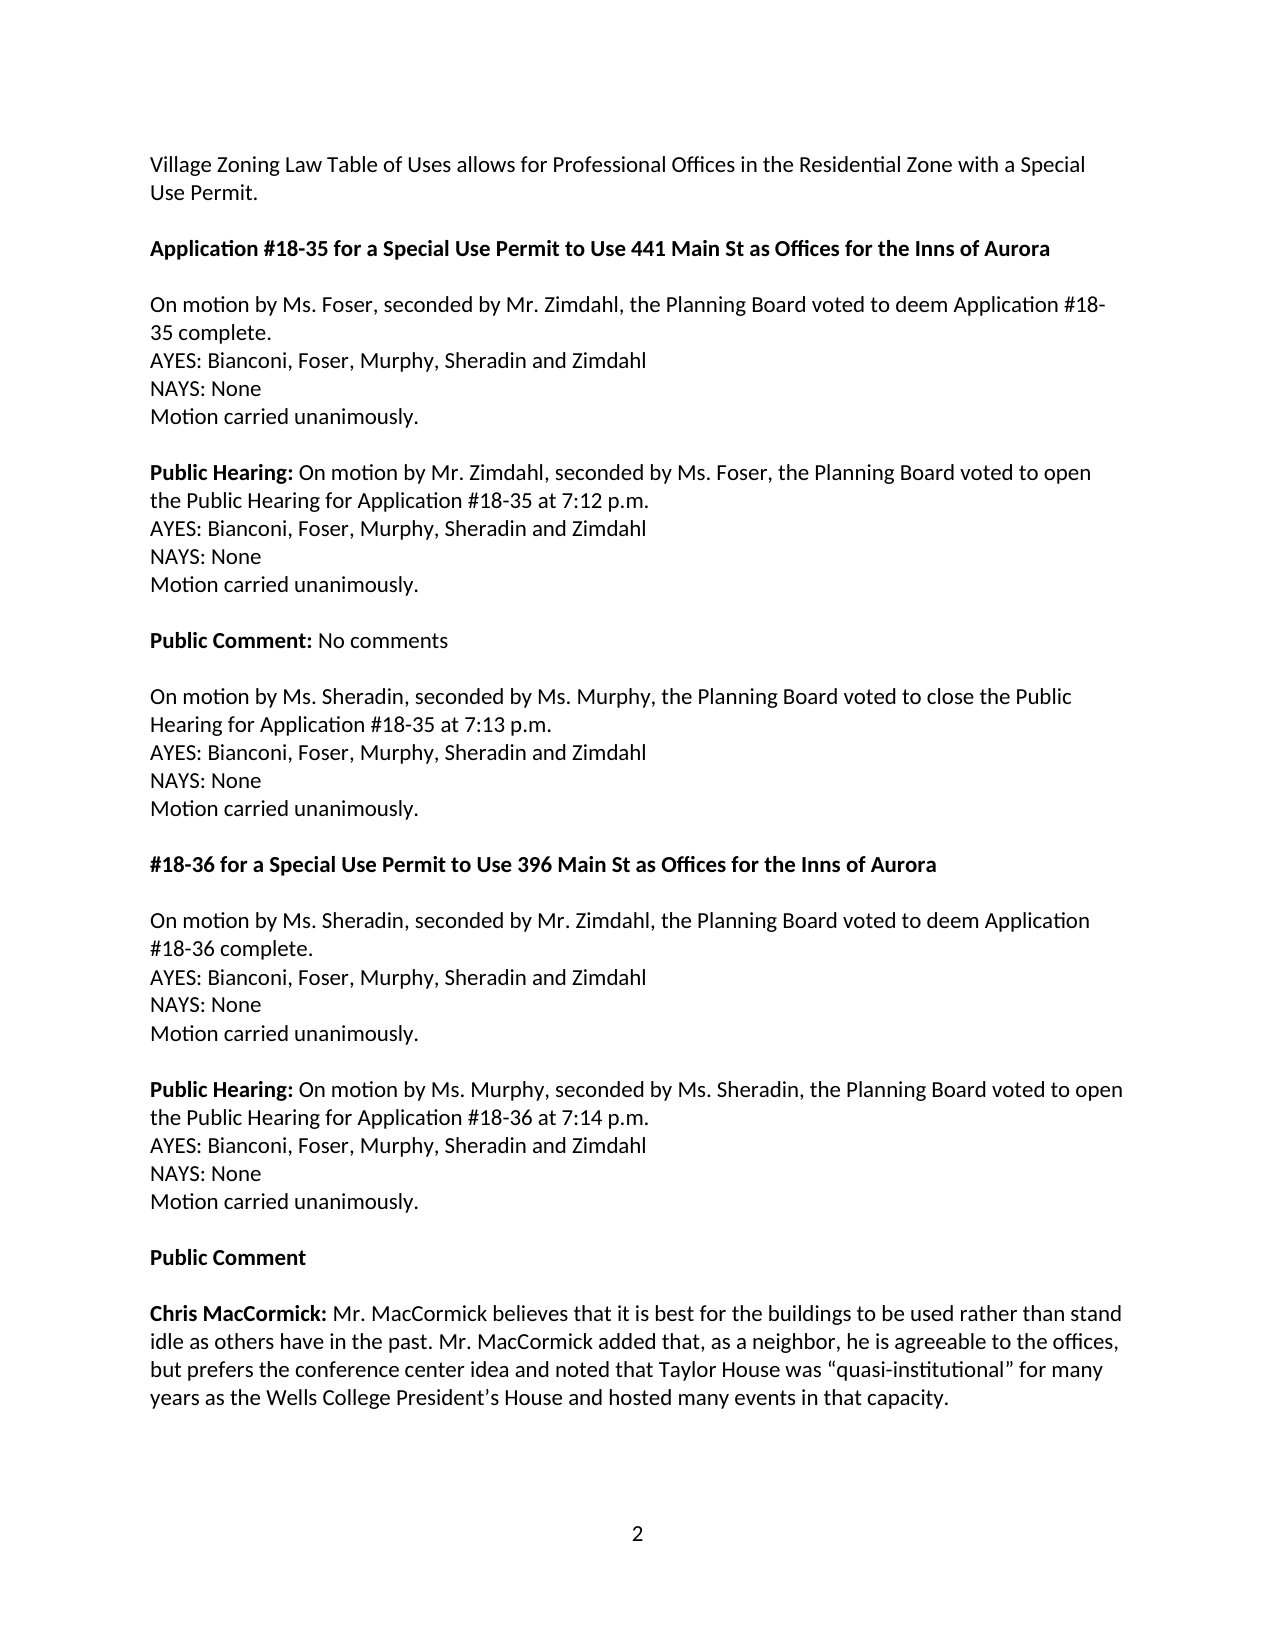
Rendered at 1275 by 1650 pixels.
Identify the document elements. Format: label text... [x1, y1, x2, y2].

text Motion carried unanimously. [150, 570, 1125, 598]
text NAYS: None [150, 542, 1125, 570]
text On motion by Ms. Foser, seconded by Mr. Zimdahl, the Planning Board voted to deem Application #18-35 complete. [150, 290, 1125, 346]
text AYES: Bianconi, Foser, Murphy, Sheradin and Zimdahl [150, 963, 1125, 991]
text Application #18-35 for a Special Use Permit to Use 441 Main St as Offices for the Inns of Aurora [150, 234, 1125, 262]
text NAYS: None [150, 991, 1125, 1019]
text AYES: Bianconi, Foser, Murphy, Sheradin and Zimdahl [150, 346, 1125, 374]
text Public Hearing: On motion by Mr. Zimdahl, seconded by Ms. Foser, the Planning Board voted to open the Public Hearing for Application #18-35 at 7:12 p.m. [150, 458, 1125, 514]
text AYES: Bianconi, Foser, Murphy, Sheradin and Zimdahl [150, 1131, 1125, 1159]
text AYES: Bianconi, Foser, Murphy, Sheradin and Zimdahl [150, 514, 1125, 542]
text Public Comment [150, 1243, 1125, 1271]
text NAYS: None [150, 1159, 1125, 1187]
text Motion carried unanimously. [150, 1187, 1125, 1215]
text Chris MacCormick: Mr. MacCormick believes that it is best for the buildings to be used rather than stand idle as others have in the past. Mr. MacCormick added that, as a neighbor, he is agreeable to the offices, but prefers the conference center idea and noted that Taylor House was “quasi-institutional” for many years as the Wells College President’s House and hosted many events in that capacity. [150, 1299, 1125, 1411]
text Public Comment: No comments [150, 626, 1125, 654]
text On motion by Ms. Sheradin, seconded by Mr. Zimdahl, the Planning Board voted to deem Application #18-36 complete. [150, 907, 1125, 963]
text AYES: Bianconi, Foser, Murphy, Sheradin and Zimdahl [150, 738, 1125, 766]
text Motion carried unanimously. [150, 794, 1125, 822]
text NAYS: None [150, 766, 1125, 794]
text On motion by Ms. Sheradin, seconded by Ms. Murphy, the Planning Board voted to close the Public Hearing for Application #18-35 at 7:13 p.m. [150, 682, 1125, 738]
text Public Hearing: On motion by Ms. Murphy, seconded by Ms. Sheradin, the Planning Board voted to open the Public Hearing for Application #18-36 at 7:14 p.m. [150, 1075, 1125, 1131]
text #18-36 for a Special Use Permit to Use 396 Main St as Offices for the Inns of Aurora [150, 851, 1125, 878]
text Motion carried unanimously. [150, 1019, 1125, 1047]
text NAYS: None [150, 374, 1125, 402]
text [150, 150, 1125, 206]
text Motion carried unanimously. [150, 402, 1125, 430]
